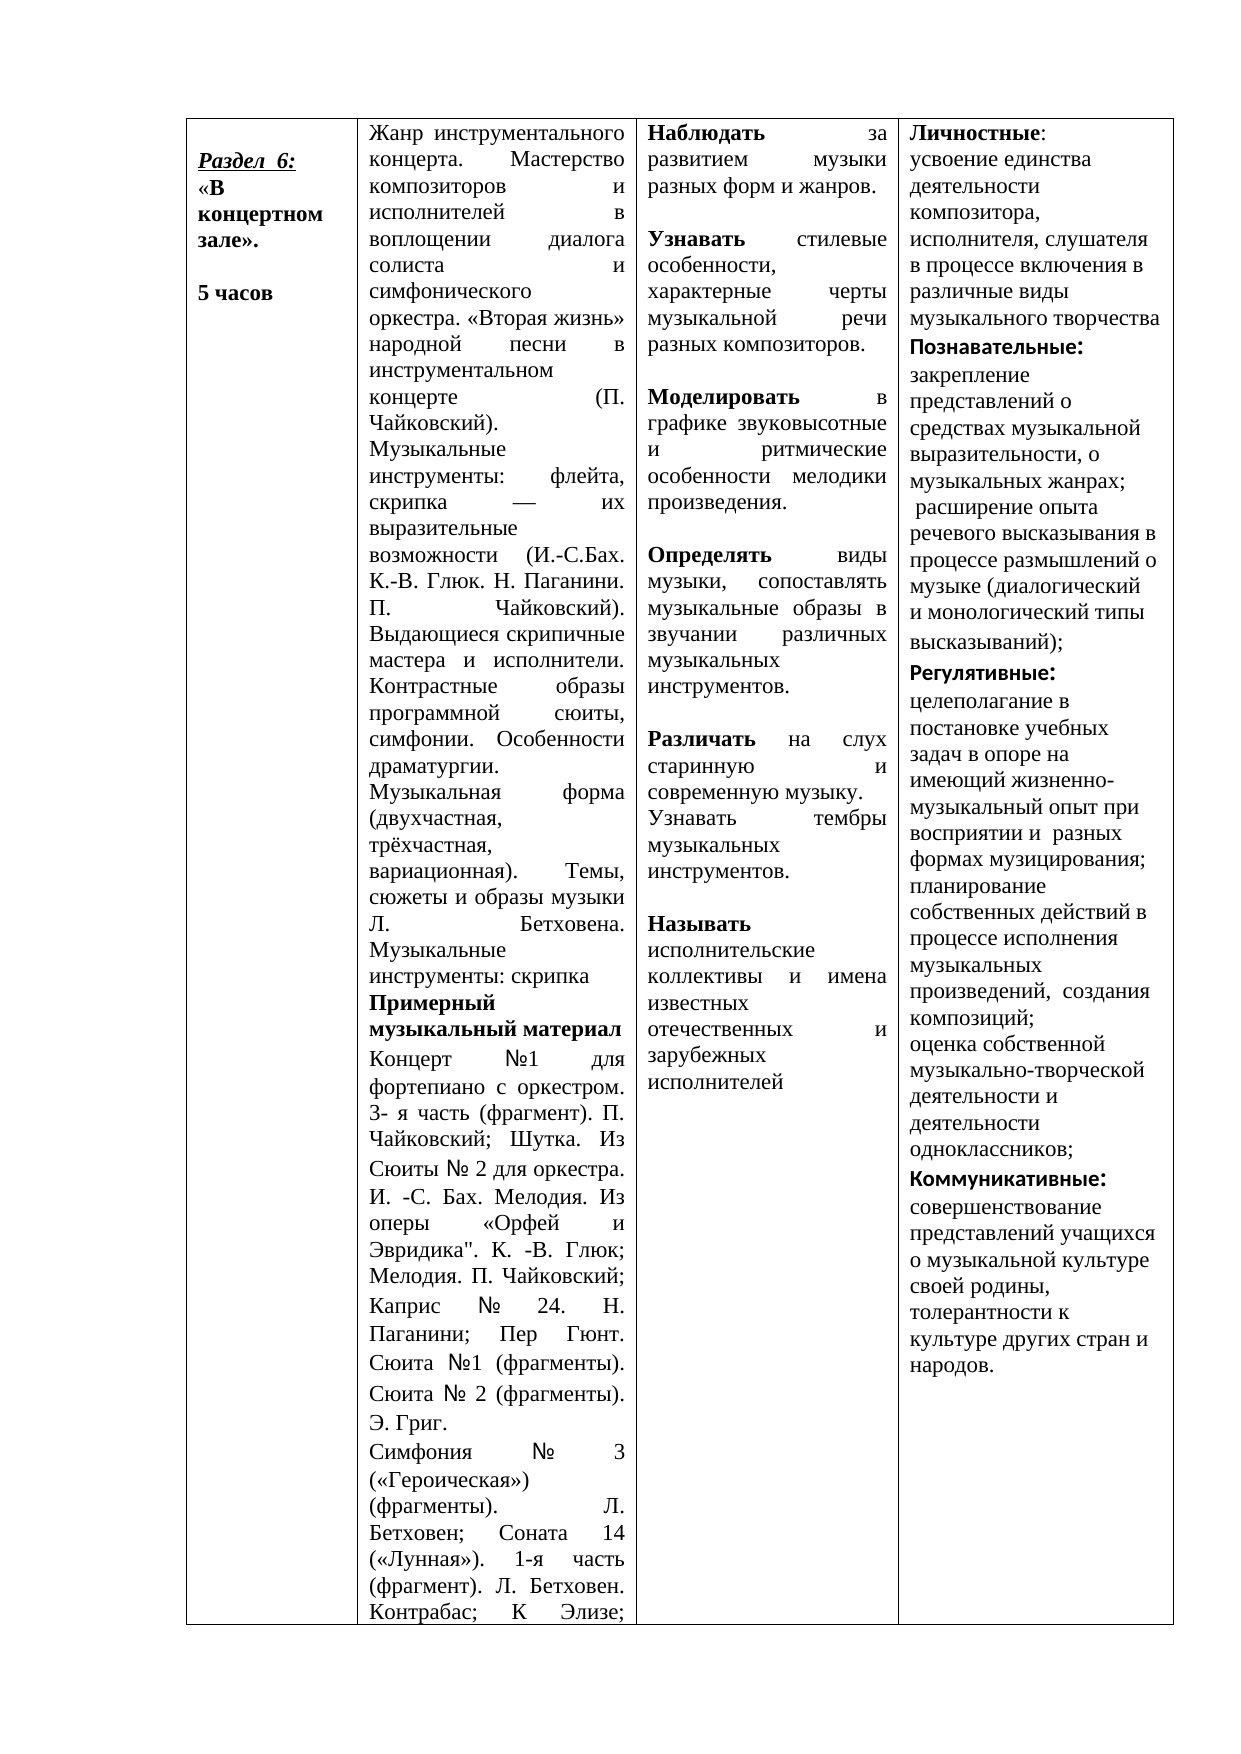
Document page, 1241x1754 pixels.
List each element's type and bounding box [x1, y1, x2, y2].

table_cell [637, 119, 898, 1624]
table_cell [187, 119, 357, 1624]
table_cell [358, 119, 636, 1624]
table_cell [899, 119, 1173, 1624]
